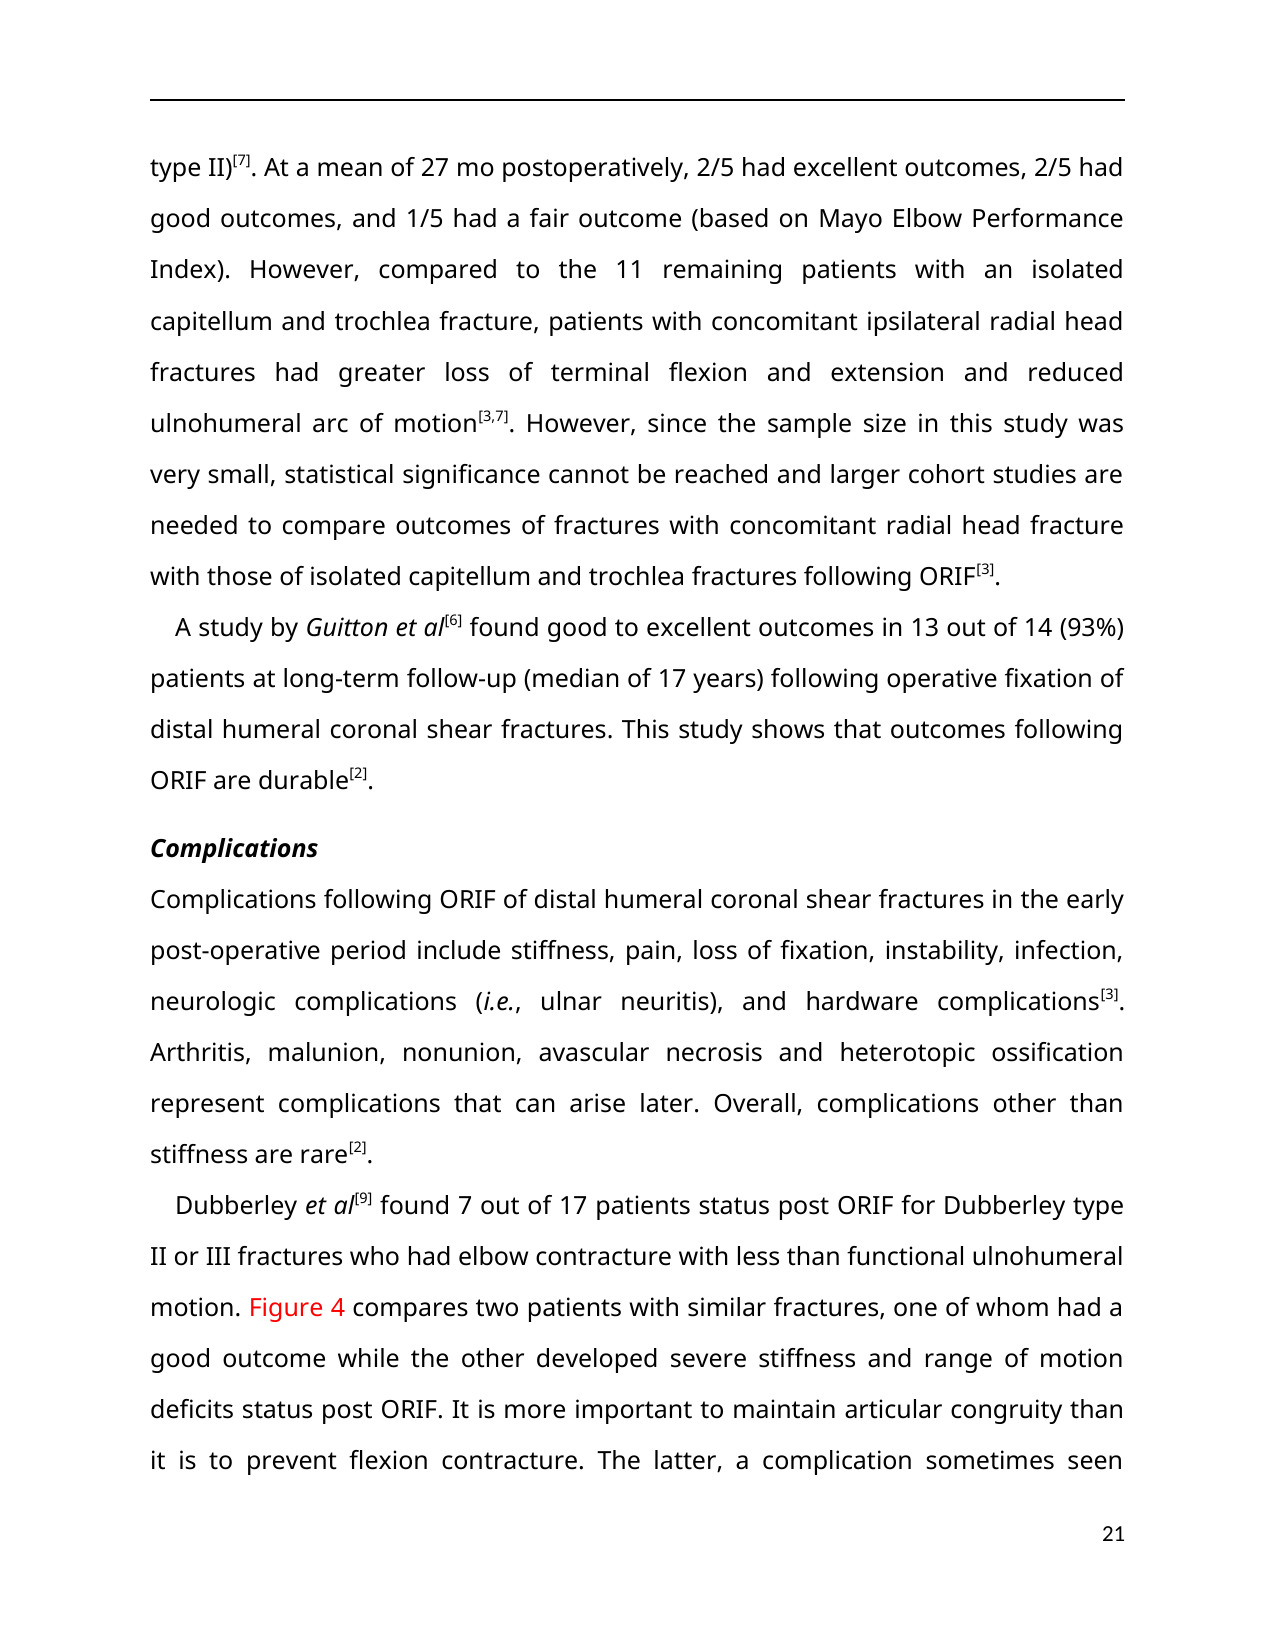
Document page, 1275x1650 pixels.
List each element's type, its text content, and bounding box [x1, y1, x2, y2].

text Complications following ORIF of distal humeral coronal shear fractures in the early post-operative period include stiffness, pain, loss of fixation, instability, infection, neurologic complications (i.e., ulnar neuritis), and hardware complications[3]. Arthritis, malunion, nonunion, avascular necrosis and heterotopic ossification represent complications that can arise later. Overall, complications other than stiffness are rare[2]. [150, 882, 1125, 1171]
text A study by Guitton et al[6] found good to excellent outcomes in 13 out of 14 (93%) patients at long-term follow-up (median of 17 years) following operative fixation of distal humeral coronal shear fractures. This study shows that outcomes following ORIF are durable[2]. [150, 609, 1125, 797]
text Complications [150, 831, 1125, 864]
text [150, 1188, 1125, 1477]
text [150, 150, 1125, 592]
